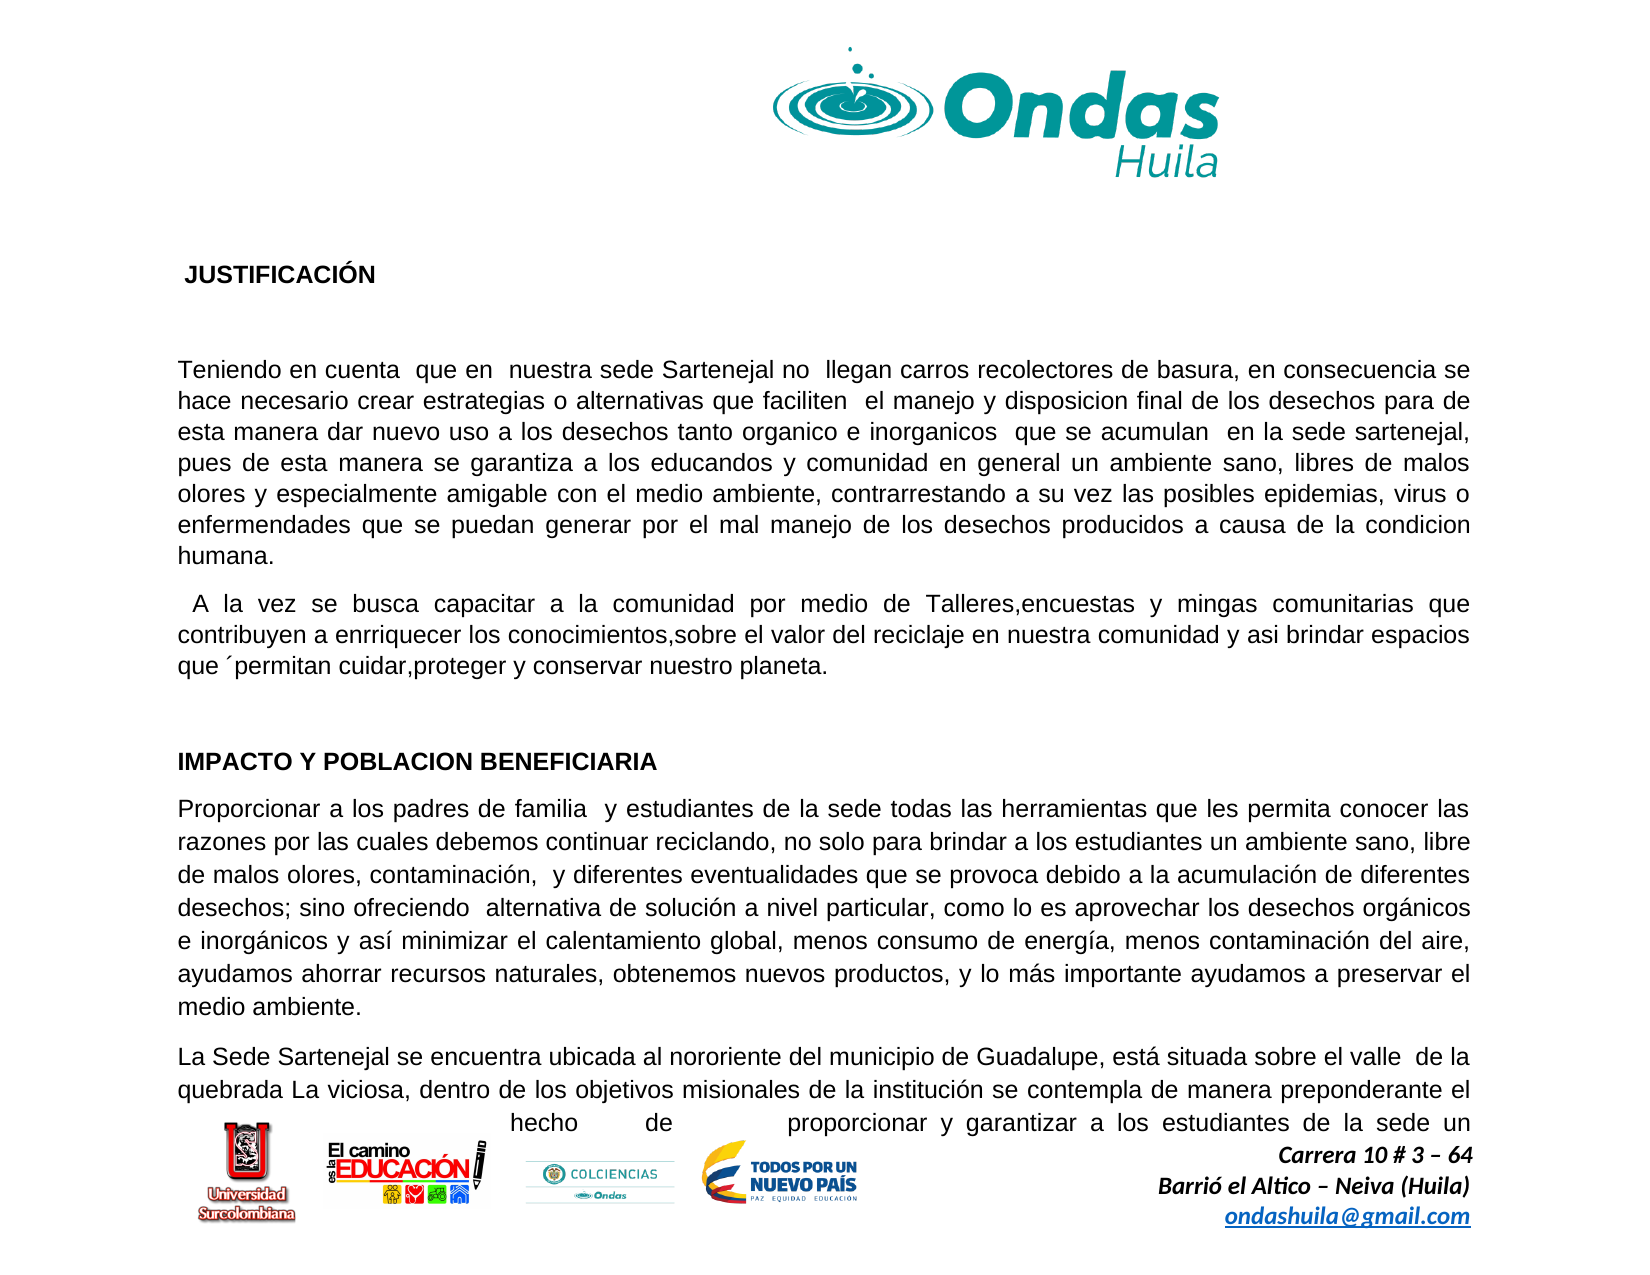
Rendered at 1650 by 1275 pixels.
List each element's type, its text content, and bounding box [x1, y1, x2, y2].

picture [322, 1133, 492, 1209]
picture [518, 1131, 866, 1211]
text IMPACTO Y POBLACION BENEFICIARIA [177, 746, 1473, 775]
text JUSTIFICACIÓN [177, 259, 1473, 288]
picture [766, 40, 1226, 181]
text Proporcionar a los padres de familia y estudiantes de la sede todas las herramientas que les permita conocer las razones por las cuales debemos continuar reciclando, no solo para brindar a los estudiantes un ambiente sano, libre de malos olores, contaminación, y diferentes eventualidades que se provoca debido a la acumulación de diferentes desechos; sino ofreciendo alternativa de solución a nivel particular, como lo es aprovechar los desechos orgánicos e inorgánicos y así minimizar el calentamiento global, menos consumo de energía, menos contaminación del aire, ayudamos ahorrar recursos naturales, obtenemos nuevos productos, y lo más importante ayudamos a preservar el medio ambiente. [177, 794, 1473, 1021]
picture [195, 1117, 296, 1224]
text A la vez se busca capacitar a la comunidad por medio de Talleres,encuestas y mingas comunitarias que contribuyen a enrriquecer los conocimientos,sobre el valor del reciclaje en nuestra comunidad y asi brindar espacios que ´permitan cuidar,proteger y conservar nuestro planeta. [177, 589, 1473, 680]
text Teniendo en cuenta que en nuestra sede Sartenejal no llegan carros recolectores de basura, en consecuencia se hace necesario crear estrategias o alternativas que faciliten el manejo y disposicion final de los desechos para de esta manera dar nuevo uso a los desechos tanto organico e inorganicos que se acumulan en la sede sartenejal, pues de esta manera se garantiza a los educandos y comunidad en general un ambiente sano, libres de malos olores y especialmente amigable con el medio ambiente, contrarrestando a su vez las posibles epidemias, virus o enfermendades que se puedan generar por el mal manejo de los desechos producidos a causa de la condicion humana. [177, 355, 1473, 570]
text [177, 1042, 1473, 1137]
